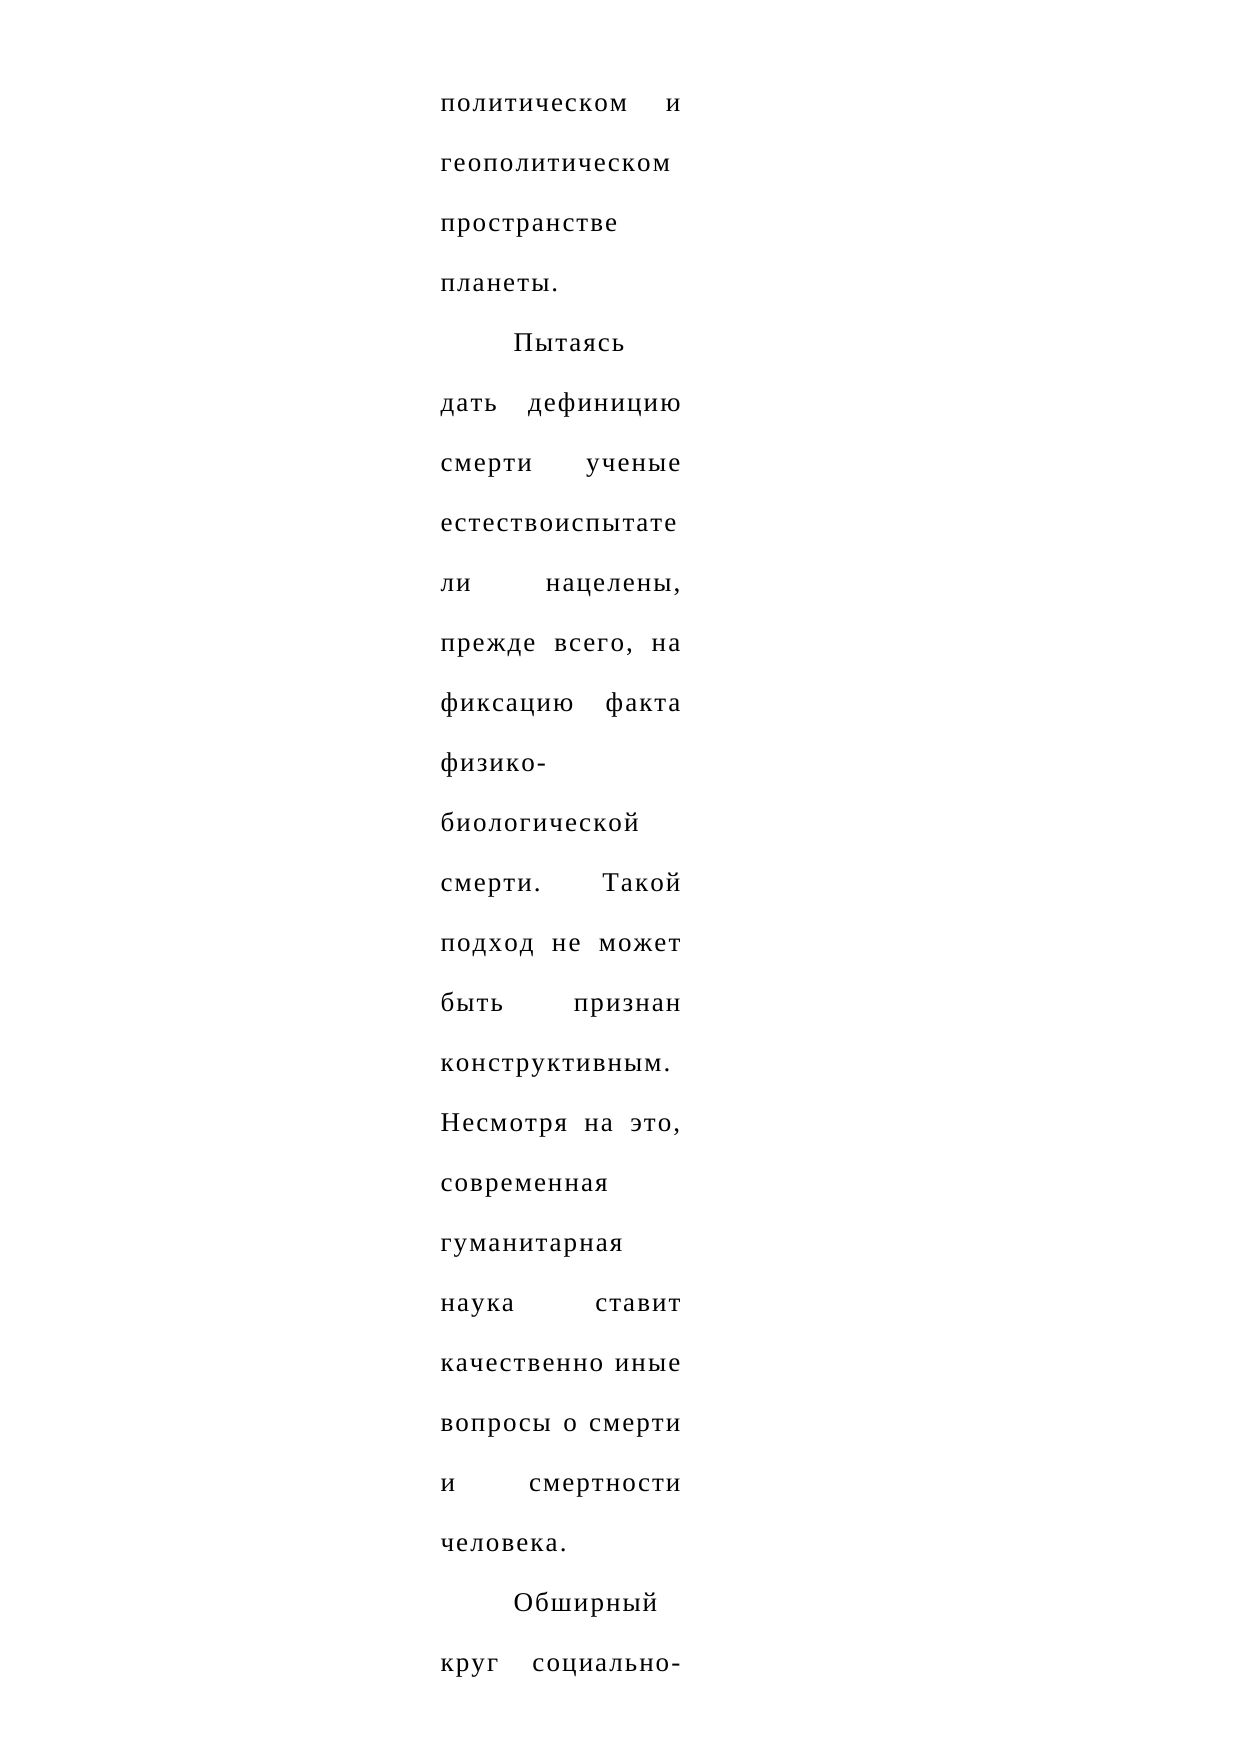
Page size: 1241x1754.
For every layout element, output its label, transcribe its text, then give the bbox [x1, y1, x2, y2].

text Пытаясь дать дефиницию смерти ученые естествоиспытатели нацелены, прежде всего, на фиксацию факта физико-биологической смерти. Такой подход не может быть признан конструктивным. Несмотря на это, современная гуманитарная наука ставит качественно иные вопросы о смерти и смертности человека. [440, 304, 680, 1564]
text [440, 64, 680, 304]
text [440, 1564, 680, 1684]
